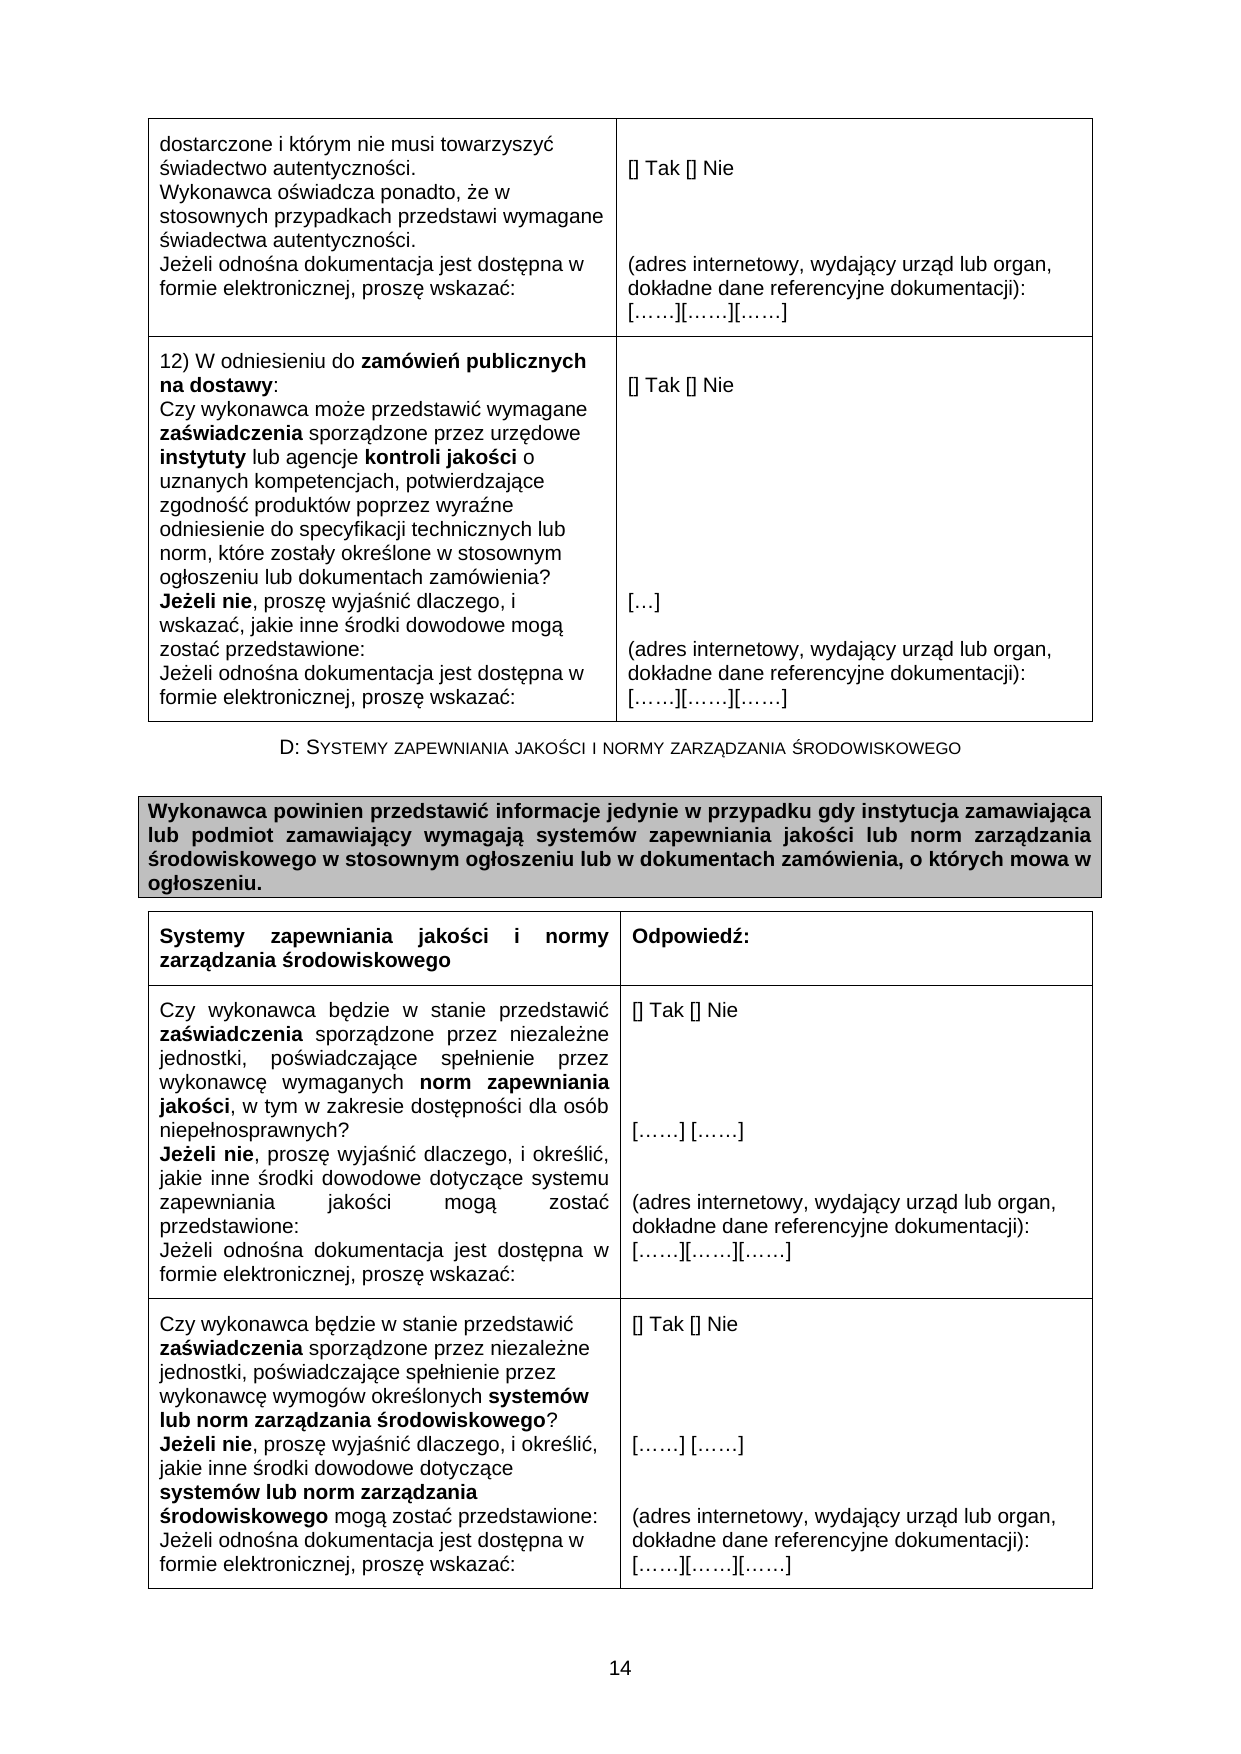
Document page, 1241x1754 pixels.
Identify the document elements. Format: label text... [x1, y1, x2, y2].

table_cell [] Tak [] Nie [……] [……] (adres internetowy, wydający urząd lub organ, dokładne dane referencyjne dokumentacji): [……][……][……] [621, 986, 1092, 1298]
table_cell [] Tak [] Nie [……] [……] (adres internetowy, wydający urząd lub organ, dokładne dane referencyjne dokumentacji): [……][……][……] [621, 1299, 1092, 1588]
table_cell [149, 119, 616, 336]
table_header Systemy zapewniania jakości i normy zarządzania środowiskowego [149, 912, 620, 985]
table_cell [617, 119, 1092, 336]
table_cell Czy wykonawca będzie w stanie przedstawić zaświadczenia sporządzone przez niezależne jednostki, poświadczające spełnienie przez wykonawcę wymaganych norm zapewniania jakości, w tym w zakresie dostępności dla osób niepełnosprawnych? Jeżeli nie, proszę wyjaśnić dlaczego, i określić, jakie inne środki dowodowe dotyczące systemu zapewniania jakości mogą zostać przedstawione: Jeżeli odnośna dokumentacja jest dostępna w formie elektronicznej, proszę wskazać: [149, 986, 620, 1298]
text Wykonawca powinien przedstawić informacje jedynie w przypadku gdy instytucja zamawiająca lub podmiot zamawiający wymagają systemów zapewniania jakości lub norm zarządzania środowiskowego w stosownym ogłoszeniu lub w dokumentach zamówienia, o których mowa w ogłoszeniu. [139, 797, 1101, 897]
table_cell [] Tak [] Nie […] (adres internetowy, wydający urząd lub organ, dokładne dane referencyjne dokumentacji): [……][……][……] [617, 337, 1092, 721]
table_header Odpowiedź: [621, 912, 1092, 985]
title D: Systemy zapewniania jakości i normy zarządzania środowiskowego [148, 735, 1093, 759]
table_cell Czy wykonawca będzie w stanie przedstawić zaświadczenia sporządzone przez niezależne jednostki, poświadczające spełnienie przez wykonawcę wymogów określonych systemów lub norm zarządzania środowiskowego? Jeżeli nie, proszę wyjaśnić dlaczego, i określić, jakie inne środki dowodowe dotyczące systemów lub norm zarządzania środowiskowego mogą zostać przedstawione: Jeżeli odnośna dokumentacja jest dostępna w formie elektronicznej, proszę wskazać: [149, 1299, 620, 1588]
table_cell 12) W odniesieniu do zamówień publicznych na dostawy: Czy wykonawca może przedstawić wymagane zaświadczenia sporządzone przez urzędowe instytuty lub agencje kontroli jakości o uznanych kompetencjach, potwierdzające zgodność produktów poprzez wyraźne odniesienie do specyfikacji technicznych lub norm, które zostały określone w stosownym ogłoszeniu lub dokumentach zamówienia? Jeżeli nie, proszę wyjaśnić dlaczego, i wskazać, jakie inne środki dowodowe mogą zostać przedstawione: Jeżeli odnośna dokumentacja jest dostępna w formie elektronicznej, proszę wskazać: [149, 337, 616, 721]
